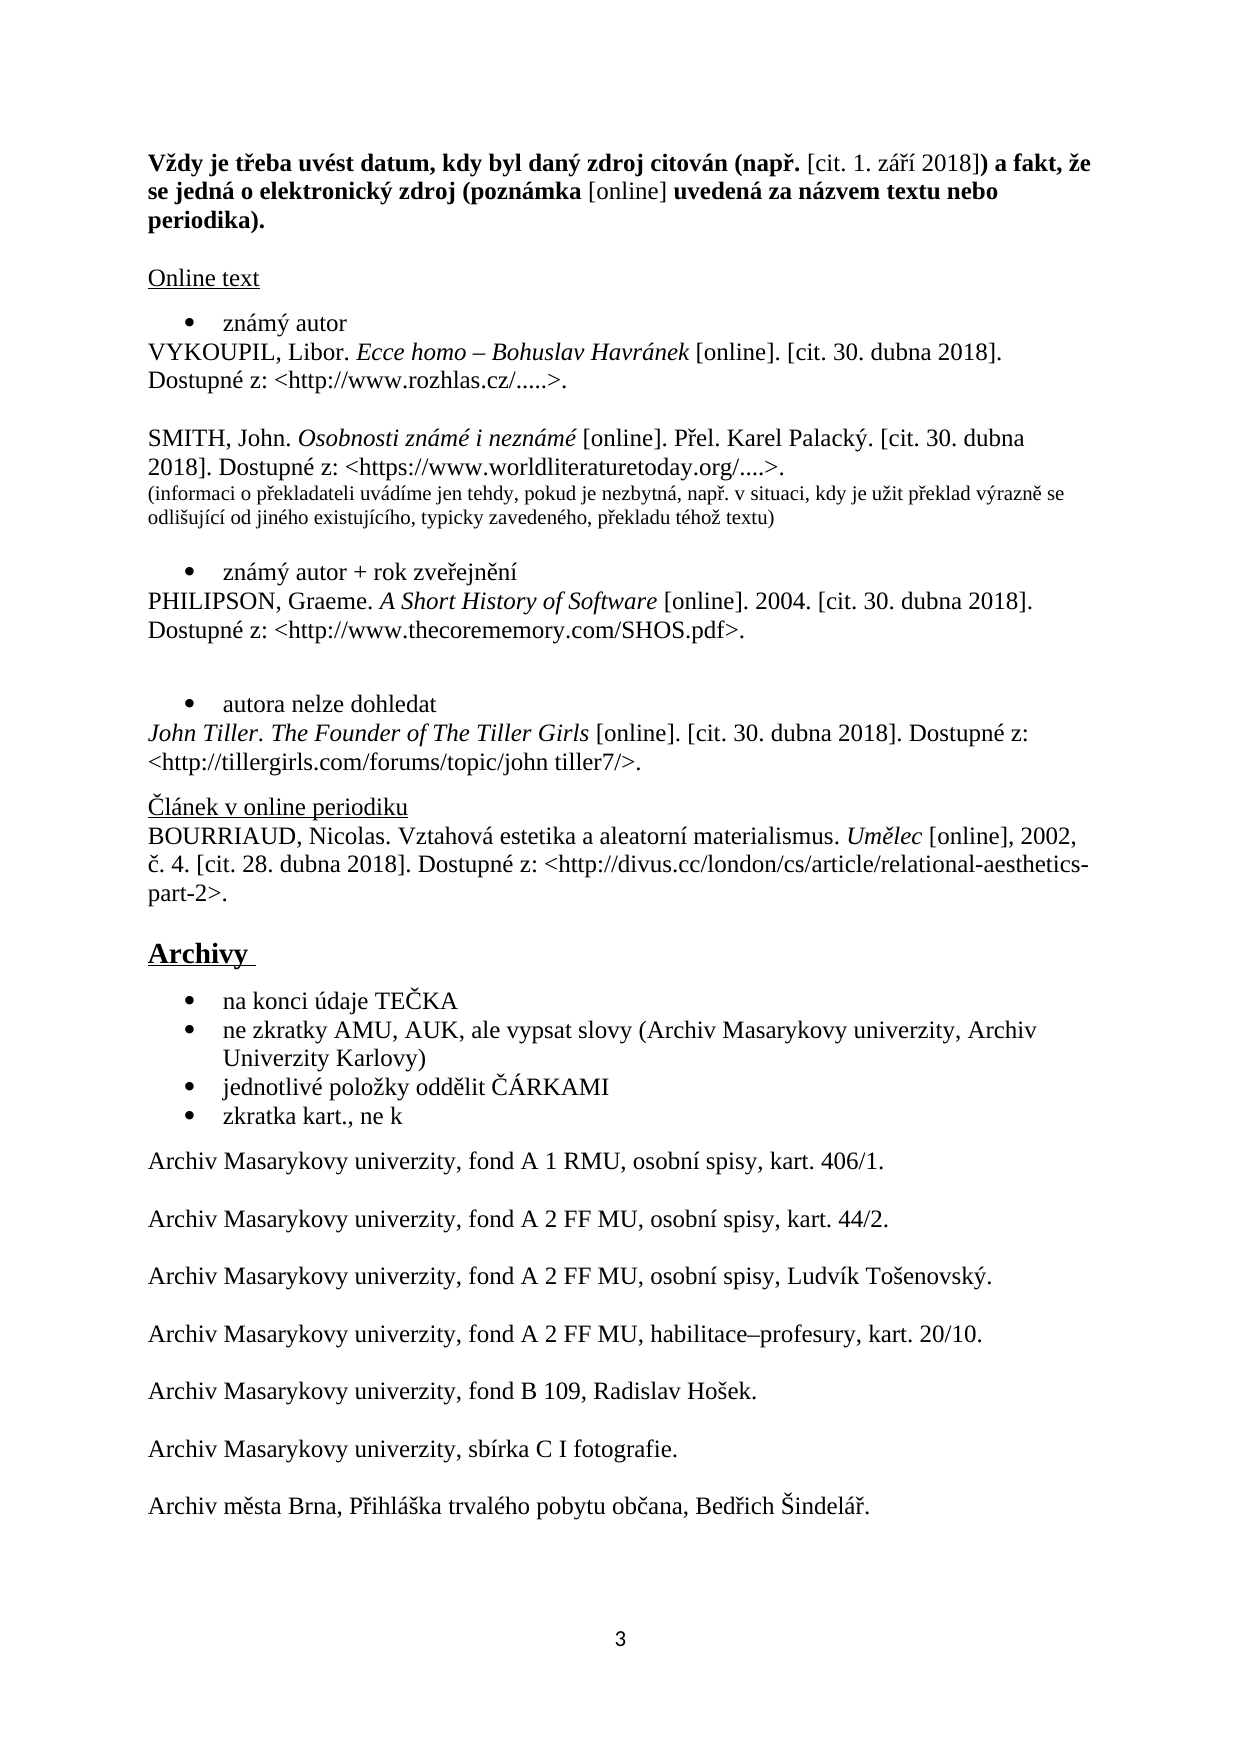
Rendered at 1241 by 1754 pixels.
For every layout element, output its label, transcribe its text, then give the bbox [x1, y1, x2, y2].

text John Tiller. The Founder of The Tiller Girls [online]. [cit. 30. dubna 2018]. Dostupné z: <http://tillergirls.com/forums/topic/john tiller7/>. [148, 718, 1093, 775]
list známý autor [185, 308, 1093, 337]
list na konci údaje TEČKA [185, 986, 1093, 1015]
text Archiv Masarykovy univerzity, fond A 2 FF MU, osobní spisy, kart. 44/2. [148, 1204, 1093, 1233]
text SMITH, John. Osobnosti známé i neznámé [online]. Přel. Karel Palacký. [cit. 30. dubna 2018]. Dostupné z: <https://www.worldliteraturetoday.org/....>. [148, 423, 1093, 481]
text Vždy je třeba uvést datum, kdy byl daný zdroj citován (např. [cit. 1. září 2018]) a fakt, že se jedná o elektronický zdroj (poznámka [online] uvedená za názvem textu nebo periodika). [148, 148, 1093, 234]
text Archiv Masarykovy univerzity, fond A 1 RMU, osobní spisy, kart. 406/1. [148, 1146, 1093, 1175]
text Archiv města Brna, Přihláška trvalého pobytu občana, Bedřich Šindelář. [148, 1491, 1093, 1520]
text Archivy [148, 936, 1093, 969]
list známý autor + rok zveřejnění [185, 557, 1093, 586]
text BOURRIAUD, Nicolas. Vztahová estetika a aleatorní materialismus. Umělec [online], 2002, č. 4. [cit. 28. dubna 2018]. Dostupné z: <http://divus.cc/london/cs/article/relational-aesthetics-part-2>. [148, 821, 1093, 907]
text Archiv Masarykovy univerzity, fond A 2 FF MU, osobní spisy, Ludvík Tošenovský. [148, 1261, 1093, 1290]
text Archiv Masarykovy univerzity, fond A 2 FF MU, habilitace–profesury, kart. 20/10. [148, 1319, 1093, 1348]
list ne zkratky AMU, AUK, ale vypsat slovy (Archiv Masarykovy univerzity, Archiv Univerzity Karlovy) [185, 1015, 1093, 1072]
text Archiv Masarykovy univerzity, sbírka C I fotografie. [148, 1434, 1093, 1463]
text Článek v online periodiku [148, 792, 1093, 821]
text Online text [148, 263, 1093, 291]
text PHILIPSON, Graeme. A Short History of Software [online]. 2004. [cit. 30. dubna 2018]. Dostupné z: <http://www.thecorememory.com/SHOS.pdf>. [148, 586, 1093, 644]
text VYKOUPIL, Libor. Ecce homo – Bohuslav Havránek [online]. [cit. 30. dubna 2018]. Dostupné z: <http://www.rozhlas.cz/.....>. [148, 337, 1093, 394]
list autora nelze dohledat [185, 689, 1093, 718]
text Archiv Masarykovy univerzity, fond B 109, Radislav Hošek. [148, 1376, 1093, 1405]
list jednotlivé položky oddělit ČÁRKAMI [185, 1072, 1093, 1101]
list zkratka kart., ne k [185, 1101, 1093, 1130]
